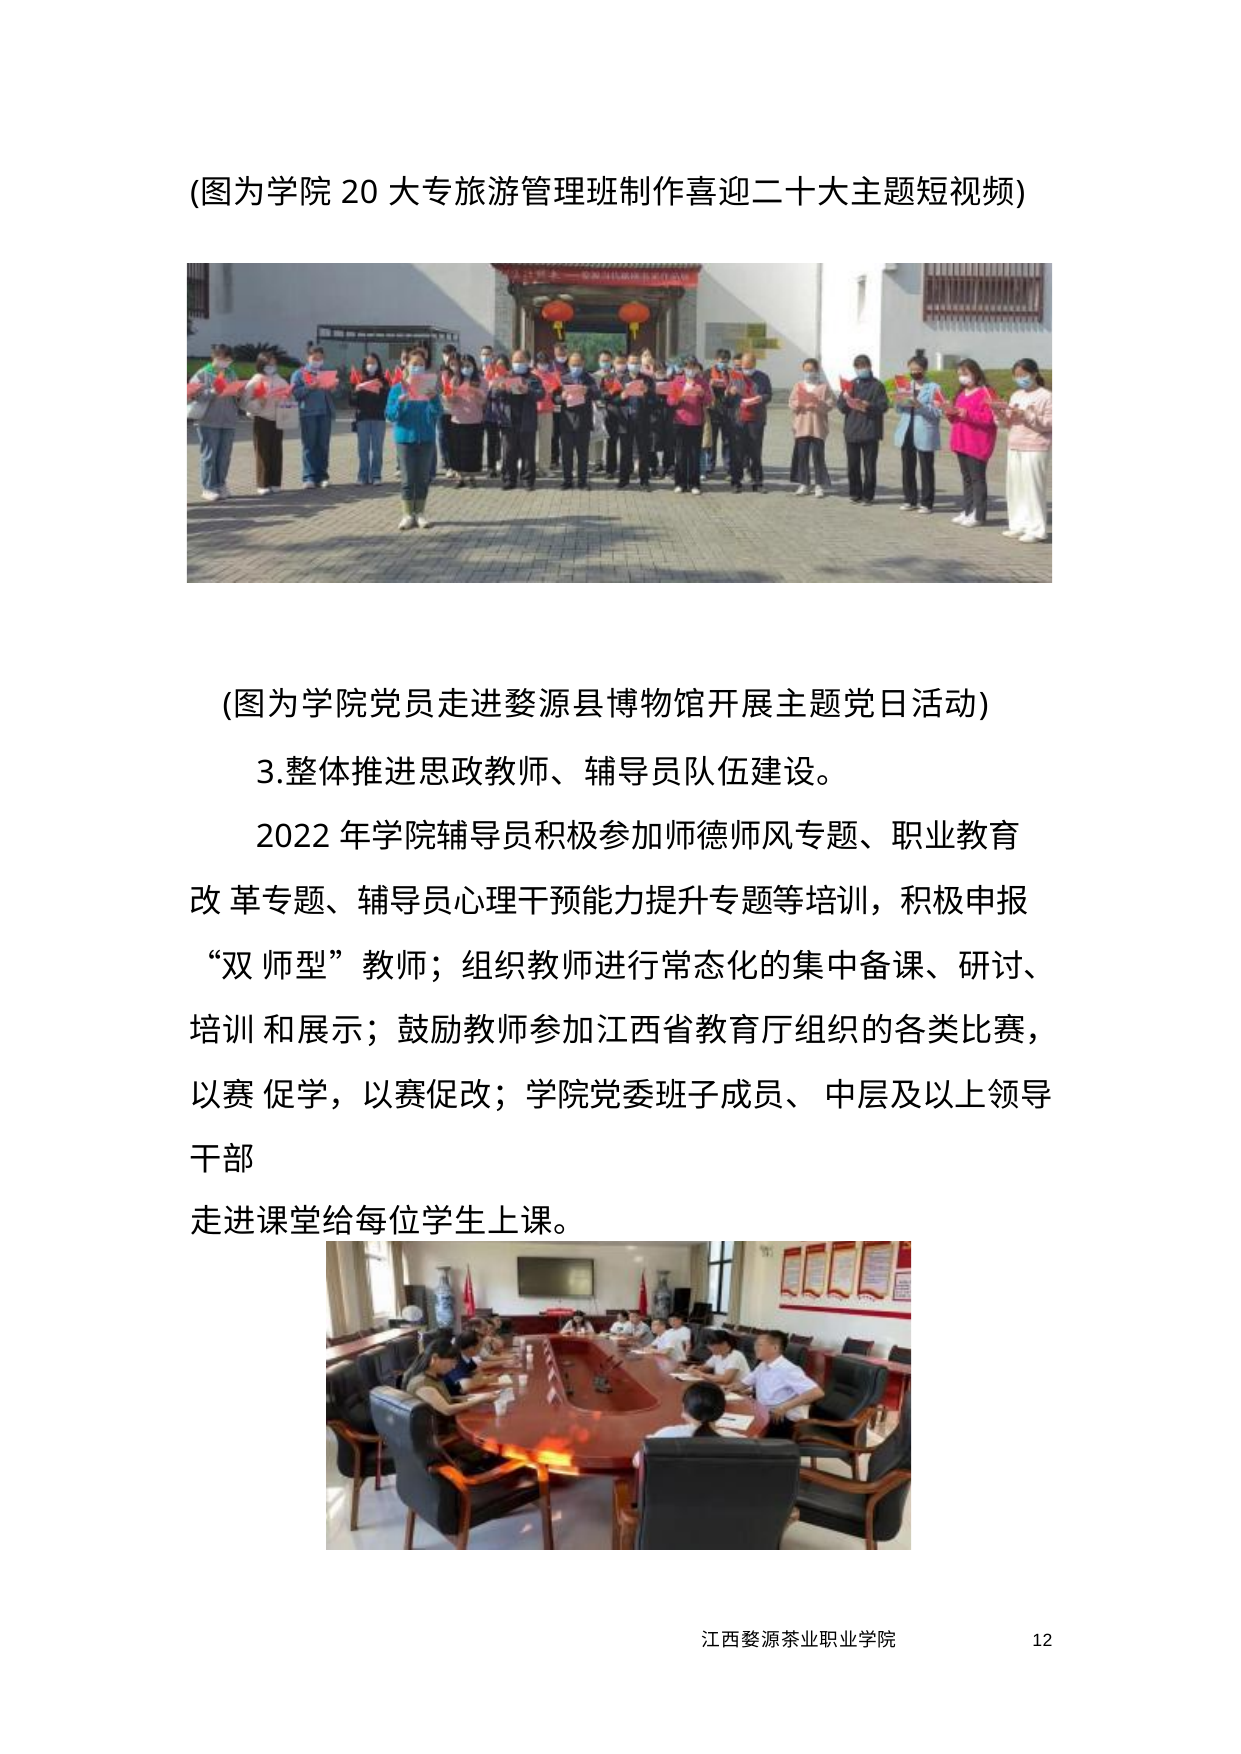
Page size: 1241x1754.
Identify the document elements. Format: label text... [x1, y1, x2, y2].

picture [326, 1241, 912, 1550]
text 2022 年学院辅导员积极参加师德师风专题、职业教育改 革专题、辅导员心理干预能力提升专题等培训，积极申报“双 师型”教师；组织教师进行常态化的集中备课、研讨、培训 和展示；鼓励教师参加江西省教育厅组织的各类比赛，以赛 促学，以赛促改；学院党委班子成员、 中层及以上领导干部 [189, 810, 1053, 1180]
text 3.整体推进思政教师、辅导员队伍建设。 [256, 752, 1067, 795]
text (图为学院党员走进婺源县博物馆开展主题党日活动) [222, 680, 1067, 724]
text (图为学院 20 大专旅游管理班制作喜迎二十大主题短视频) [190, 168, 1067, 212]
text 走进课堂给每位学生上课。 [190, 1197, 1067, 1241]
picture [186, 263, 1053, 583]
